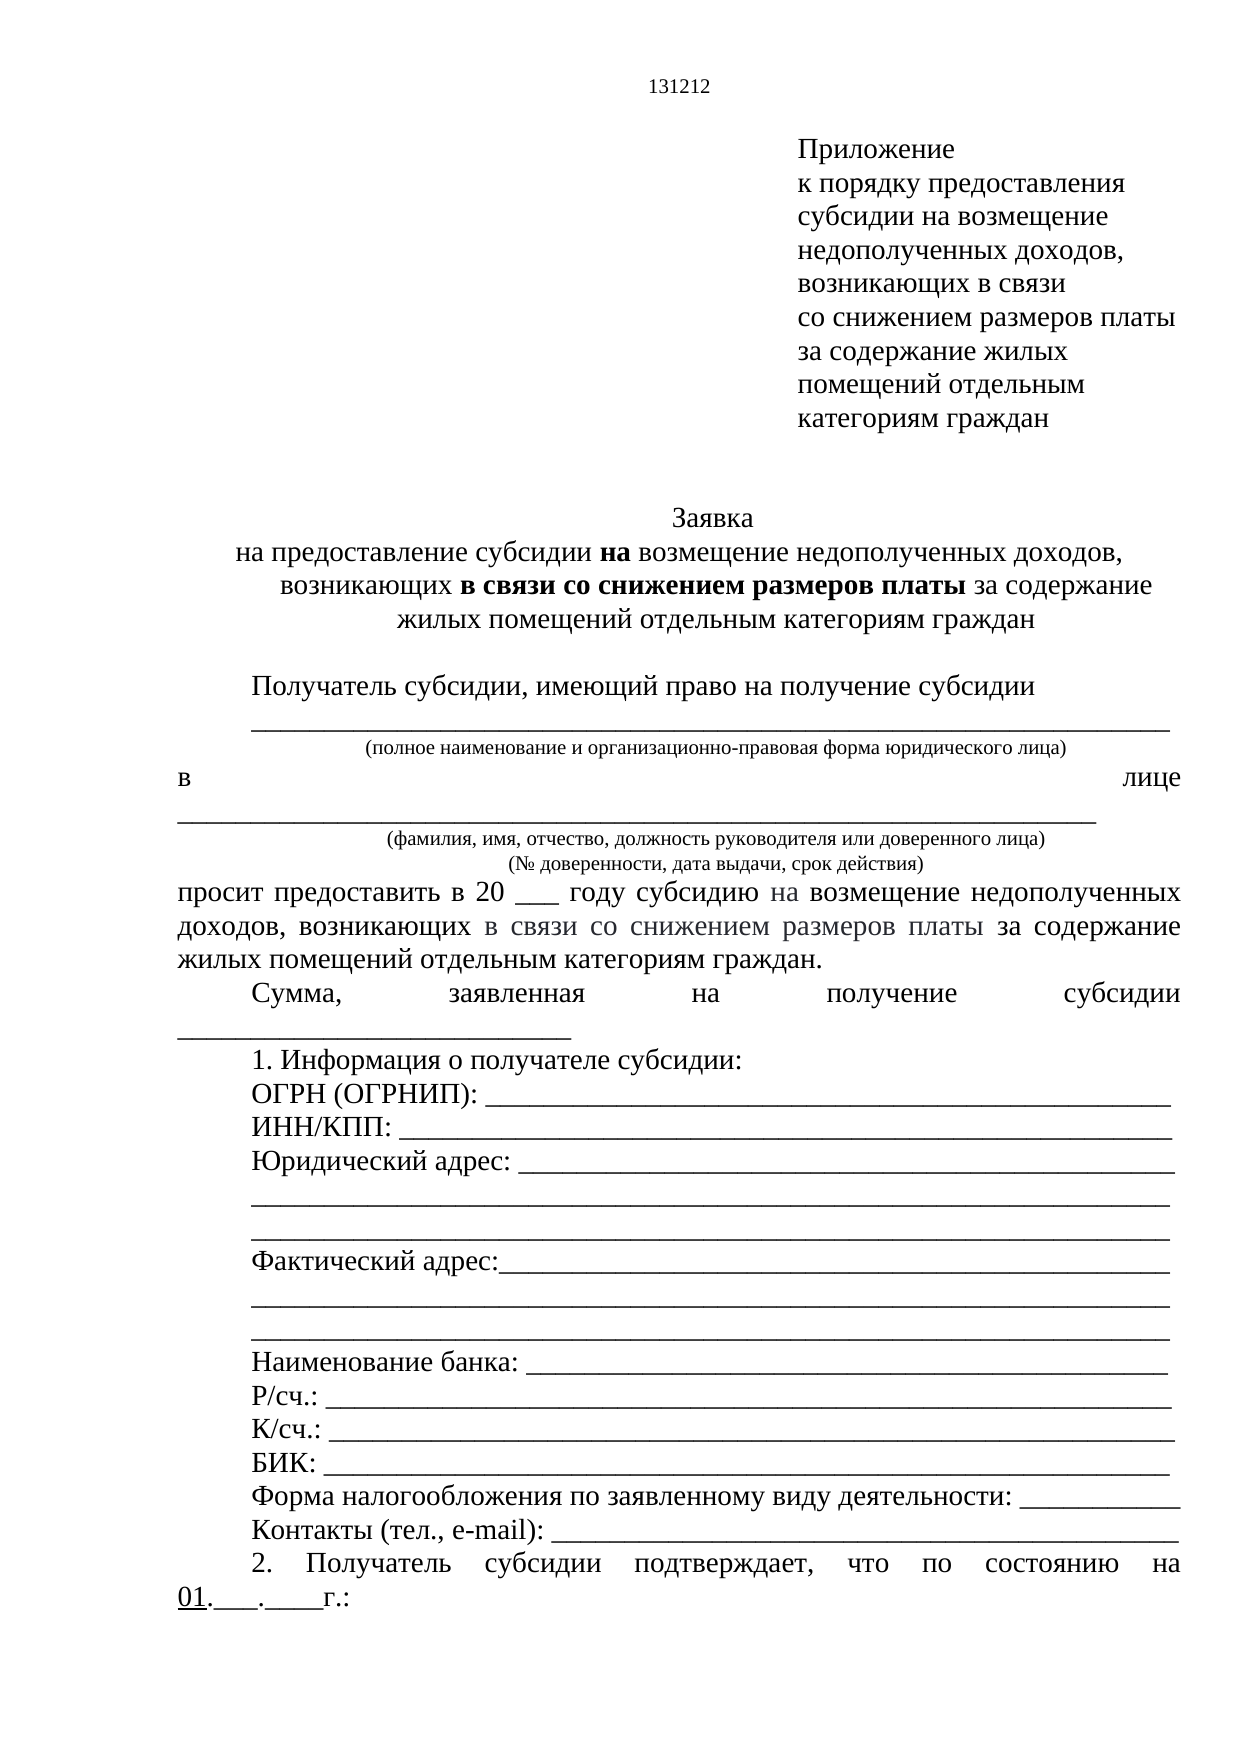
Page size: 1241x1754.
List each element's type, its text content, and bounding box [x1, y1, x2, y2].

text категориям граждан [797, 400, 1181, 433]
subtitle жилых помещений отдельным категориям граждан [177, 601, 1181, 634]
text Р/сч.: __________________________________________________________ [177, 1378, 1181, 1411]
text в лице _______________________________________________________________ [177, 759, 1181, 826]
text _______________________________________________________________ [177, 1277, 1181, 1311]
text К/сч.: __________________________________________________________ [177, 1411, 1181, 1445]
text _______________________________________________________________ [177, 1176, 1181, 1210]
text ОГРН (ОГРНИП): _______________________________________________ [177, 1076, 1181, 1109]
text _______________________________________________________________ [177, 1210, 1181, 1243]
text _______________________________________________________________ [177, 702, 1181, 735]
text 2. Получатель субсидии подтверждает, что по состоянию на 01.___.____г.: [177, 1545, 1181, 1612]
text Сумма, заявленная на получение субсидии ___________________________ [177, 975, 1181, 1042]
text со снижением размеров платы за содержание жилых [797, 299, 1181, 366]
text (№ доверенности, дата выдачи, срок действия) [177, 850, 1181, 874]
text Юридический адрес: _____________________________________________ [177, 1143, 1181, 1176]
text возникающих в связи [797, 266, 1181, 299]
text Наименование банка: ____________________________________________ [177, 1344, 1181, 1378]
text Фактический адрес:______________________________________________ [177, 1243, 1181, 1277]
text Контакты (тел., e-mail): ___________________________________________ [177, 1512, 1181, 1545]
text просит предоставить в 20 ___ году субсидию на возмещение недополученных доходов, возникающих в связи со снижением размеров платы за содержание жилых помещений отдельным категориям граждан. [177, 874, 1181, 975]
text (фамилия, имя, отчество, должность руководителя или доверенного лица) [177, 826, 1181, 850]
text Приложение к порядку предоставления [797, 131, 1181, 198]
subtitle Заявка на предоставление субсидии на возмещение недополученных доходов, [177, 500, 1181, 567]
text субсидии на возмещение [797, 198, 1181, 232]
text недополученных доходов, [797, 232, 1181, 266]
text Форма налогообложения по заявленному виду деятельности: ___________ [177, 1478, 1181, 1512]
text _______________________________________________________________ [177, 1311, 1181, 1344]
text 1. Информация о получателе субсидии: [177, 1042, 1181, 1076]
text Получатель субсидии, имеющий право на получение субсидии [177, 668, 1181, 702]
text БИК: __________________________________________________________ [177, 1445, 1181, 1478]
text (полное наименование и организационно-правовая форма юридического лица) [177, 735, 1181, 759]
subtitle возникающих в связи со снижением размеров платы за содержание [177, 567, 1181, 601]
text помещений отдельным [797, 366, 1181, 400]
text ИНН/КПП: _____________________________________________________ [177, 1109, 1181, 1143]
